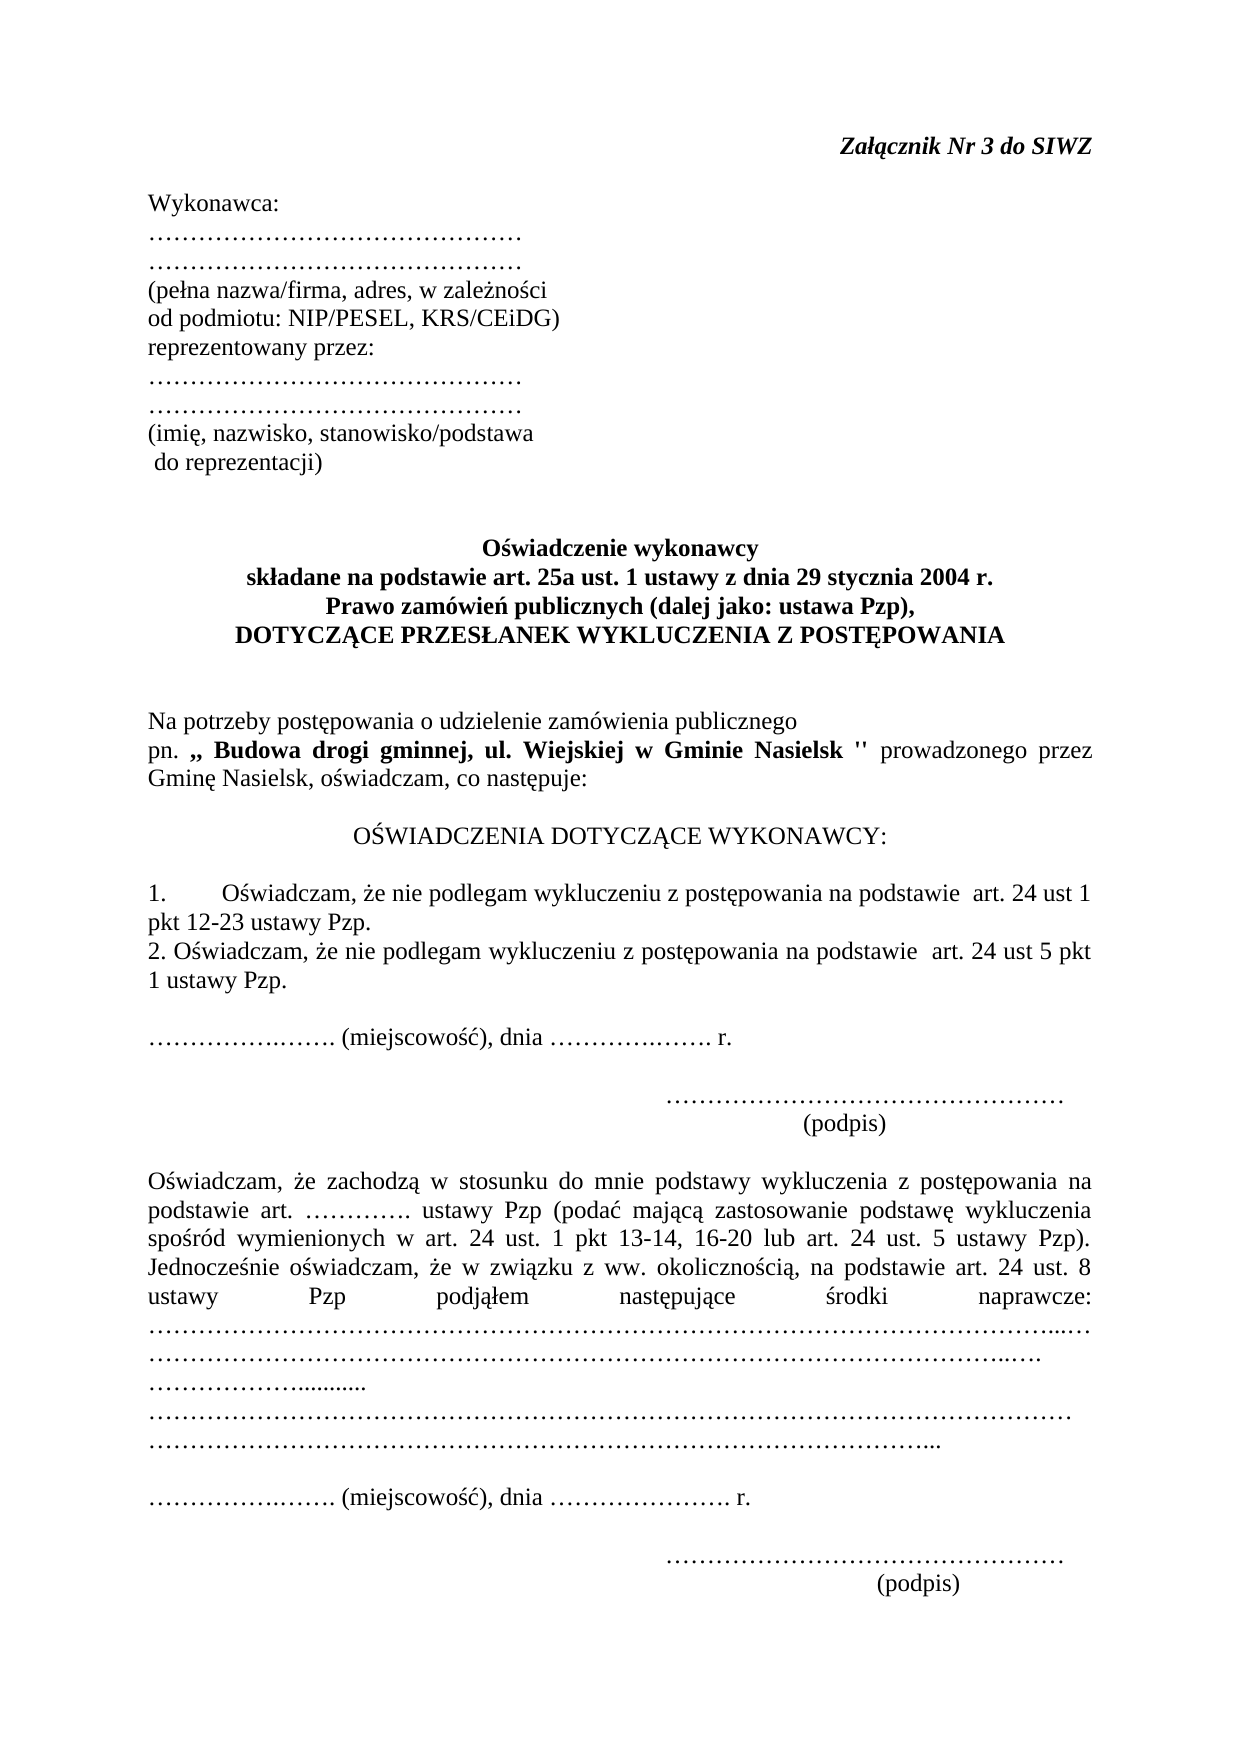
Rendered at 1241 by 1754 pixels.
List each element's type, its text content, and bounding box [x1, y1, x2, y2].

text ………………………………………… [148, 1080, 1092, 1108]
text ………………………………………… [148, 1540, 1092, 1568]
text …………….……. (miejscowość), dnia …………………. r. [148, 1482, 1092, 1511]
text Prawo zamówień publicznych (dalej jako: ustawa Pzp), [148, 591, 1092, 620]
text …………….……. (miejscowość), dnia ………….……. r. [148, 1022, 1092, 1051]
text reprezentowany przez: [148, 332, 1092, 361]
text Na potrzeby postępowania o udzielenie zamówienia publicznego [148, 706, 1092, 735]
text Oświadczam, że zachodzą w stosunku do mnie podstawy wykluczenia z postępowania na podstawie art. …………. ustawy Pzp (podać mającą zastosowanie podstawę wykluczenia spośród wymienionych w art. 24 ust. 1 pkt 13-14, 16-20 lub art. 24 ust. 5 ustawy Pzp). Jednocześnie oświadczam, że w związku z ww. okolicznością, na podstawie art. 24 ust. 8 ustawy Pzp podjąłem następujące środki naprawcze: ………………………………………………………………………………………………...… [148, 1166, 1092, 1338]
text (podpis) [148, 1568, 960, 1597]
text Załącznik Nr 3 do SIWZ [148, 131, 1092, 160]
text …………………………………………………………………………………………..….………………...........……………………………………………………………………………………………………………………………………………………………………………………... [148, 1338, 1092, 1453]
text od podmiotu: NIP/PESEL, KRS/CEiDG) [148, 303, 1092, 332]
text OŚWIADCZENIA DOTYCZĄCE WYKONAWCY: [148, 821, 1092, 850]
text 1. Oświadczam, że nie podlegam wykluczeniu z postępowania na podstawie art. 24 ust 1 pkt 12-23 ustawy Pzp. [148, 878, 1092, 936]
text (imię, nazwisko, stanowisko/podstawa [148, 418, 1092, 447]
text ……………………………………… [148, 246, 1092, 275]
text ……………………………………… [148, 361, 1092, 390]
text ……………………………………… [148, 217, 1092, 246]
text (podpis) [148, 1108, 886, 1137]
text ……………………………………… [148, 390, 1092, 418]
text 2. Oświadczam, że nie podlegam wykluczeniu z postępowania na podstawie art. 24 ust 5 pkt 1 ustawy Pzp. [148, 936, 1092, 993]
text (pełna nazwa/firma, adres, w zależności [148, 275, 1092, 303]
text składane na podstawie art. 25a ust. 1 ustawy z dnia 29 stycznia 2004 r. [148, 562, 1092, 591]
text Oświadczenie wykonawcy [148, 533, 1092, 562]
text DOTYCZĄCE PRZESŁANEK WYKLUCZENIA Z POSTĘPOWANIA [148, 620, 1092, 648]
text Wykonawca: [148, 188, 1092, 217]
text pn. ,, Budowa drogi gminnej, ul. Wiejskiej w Gminie Nasielsk '' prowadzonego przez Gminę Nasielsk, oświadczam, co następuje: [148, 735, 1092, 792]
text do reprezentacji) [148, 447, 1092, 476]
